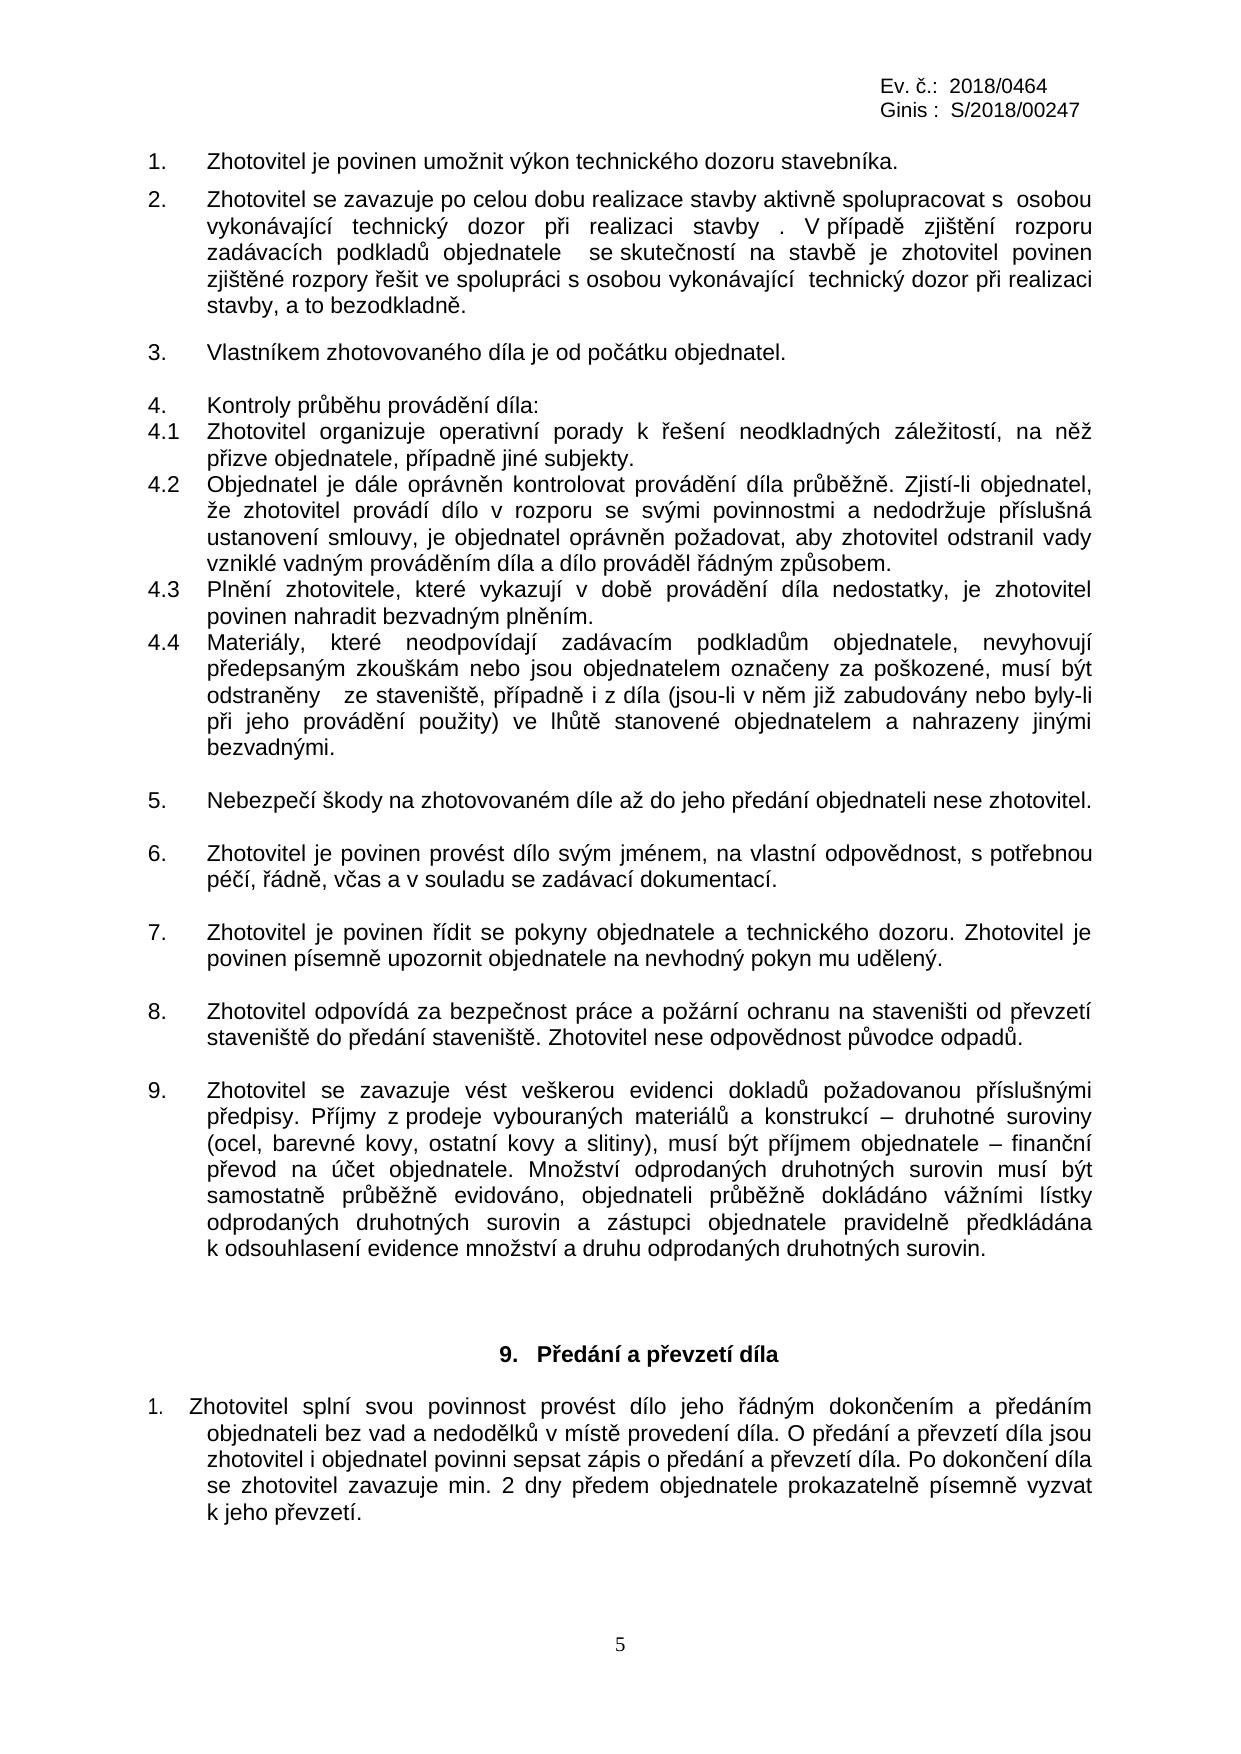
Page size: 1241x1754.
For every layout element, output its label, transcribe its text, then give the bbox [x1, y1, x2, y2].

list Zhotovitel je povinen provést dílo svým jménem, na vlastní odpovědnost, s potřebnou péčí, řádně, včas a v souladu se zadávací dokumentací. [148, 840, 1093, 892]
list Zhotovitel je povinen řídit se pokyny objednatele a technického dozoru. Zhotovitel je povinen písemně upozornit objednatele na nevhodný pokyn mu udělený. [148, 919, 1093, 972]
list Zhotovitel odpovídá za bezpečnost práce a požární ochranu na staveništi od převzetí staveniště do předání staveniště. Zhotovitel nese odpovědnost původce odpadů. [148, 998, 1093, 1051]
list Zhotovitel je povinen umožnit výkon technického dozoru stavebníka. [148, 148, 1093, 174]
list Kontroly průběhu provádění díla: [148, 392, 1093, 418]
list Nebezpečí škody na zhotovovaném díle až do jeho předání objednateli nese zhotovitel. [148, 787, 1093, 813]
list Zhotovitel se zavazuje po celou dobu realizace stavby aktivně spolupracovat s osobou vykonávající technický dozor při realizaci stavby . V případě zjištění rozporu zadávacích podkladů objednatele se skutečností na stavbě je zhotovitel povinen zjištěné rozpory řešit ve spolupráci s osobou vykonávající technický dozor při realizaci stavby, a to bezodkladně. [148, 186, 1093, 318]
text 4.1 Zhotovitel organizuje operativní porady k řešení neodkladných záležitostí, na něž přizve objednatele, případně jiné subjekty. [148, 418, 1093, 471]
list Vlastníkem zhotovovaného díla je od počátku objednatel. [148, 339, 1093, 365]
text 4.3 Plnění zhotovitele, které vykazují v době provádění díla nedostatky, je zhotovitel povinen nahradit bezvadným plněním. [148, 576, 1093, 629]
list Zhotovitel splní svou povinnost provést dílo jeho řádným dokončením a předáním objednateli bez vad a nedodělků v místě provedení díla. O předání a převzetí díla jsou zhotovitel i objednatel povinni sepsat zápis o předání a převzetí díla. Po dokončení díla se zhotovitel zavazuje min. 2 dny předem objednatele prokazatelně písemně vyzvat k jeho převzetí. [148, 1393, 1093, 1525]
list Předání a převzetí díla [185, 1341, 1093, 1367]
list Zhotovitel se zavazuje vést veškerou evidenci dokladů požadovanou příslušnými předpisy. Příjmy z prodeje vybouraných materiálů a konstrukcí – druhotné suroviny (ocel, barevné kovy, ostatní kovy a slitiny), musí být příjmem objednatele – finanční převod na účet objednatele. Množství odprodaných druhotných surovin musí být samostatně průběžně evidováno, objednateli průběžně dokládáno vážními lístky odprodaných druhotných surovin a zástupci objednatele pravidelně předkládána k odsouhlasení evidence množství a druhu odprodaných druhotných surovin. [148, 1077, 1093, 1261]
text 4.4 Materiály, které neodpovídají zadávacím podkladům objednatele, nevyhovují předepsaným zkouškám nebo jsou objednatelem označeny za poškozené, musí být odstraněny ze staveniště, případně i z díla (jsou-li v něm již zabudovány nebo byly-li při jeho provádění použity) ve lhůtě stanovené objednatelem a nahrazeny jinými bezvadnými. [148, 629, 1093, 761]
text 4.2 Objednatel je dále oprávněn kontrolovat provádění díla průběžně. Zjistí-li objednatel, že zhotovitel provádí dílo v rozporu se svými povinnostmi a nedodržuje příslušná ustanovení smlouvy, je objednatel oprávněn požadovat, aby zhotovitel odstranil vady vzniklé vadným prováděním díla a dílo prováděl řádným způsobem. [148, 471, 1093, 576]
